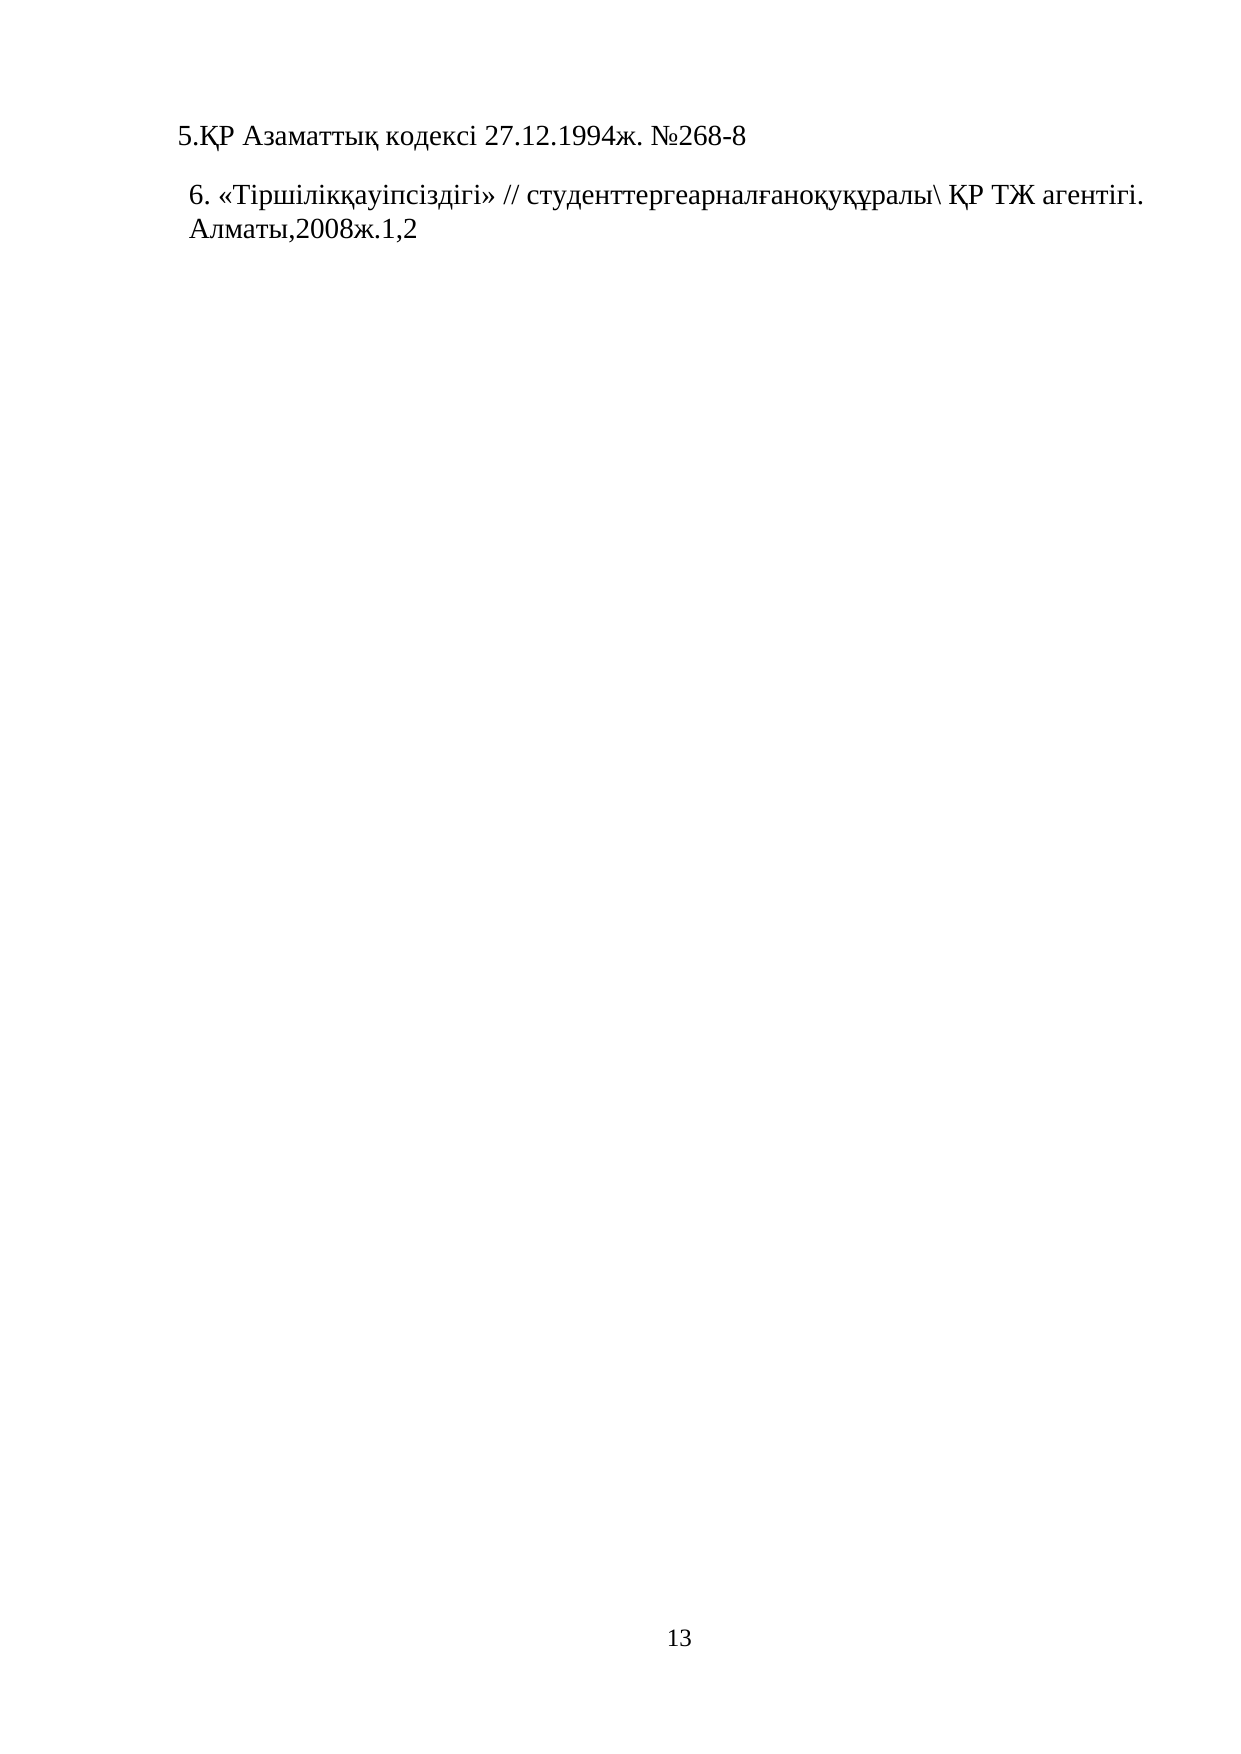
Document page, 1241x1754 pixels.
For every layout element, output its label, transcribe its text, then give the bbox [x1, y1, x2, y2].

text 5.ҚР Азаматтық кодексі 27.12.1994ж. №268-8 [177, 118, 1181, 152]
text 6. «Тіршілікқауіпсіздігі» // студенттергеарналғаноқуқұралы\ ҚР ТЖ агентігі. Алматы,2008ж.1,2 [189, 177, 1181, 244]
